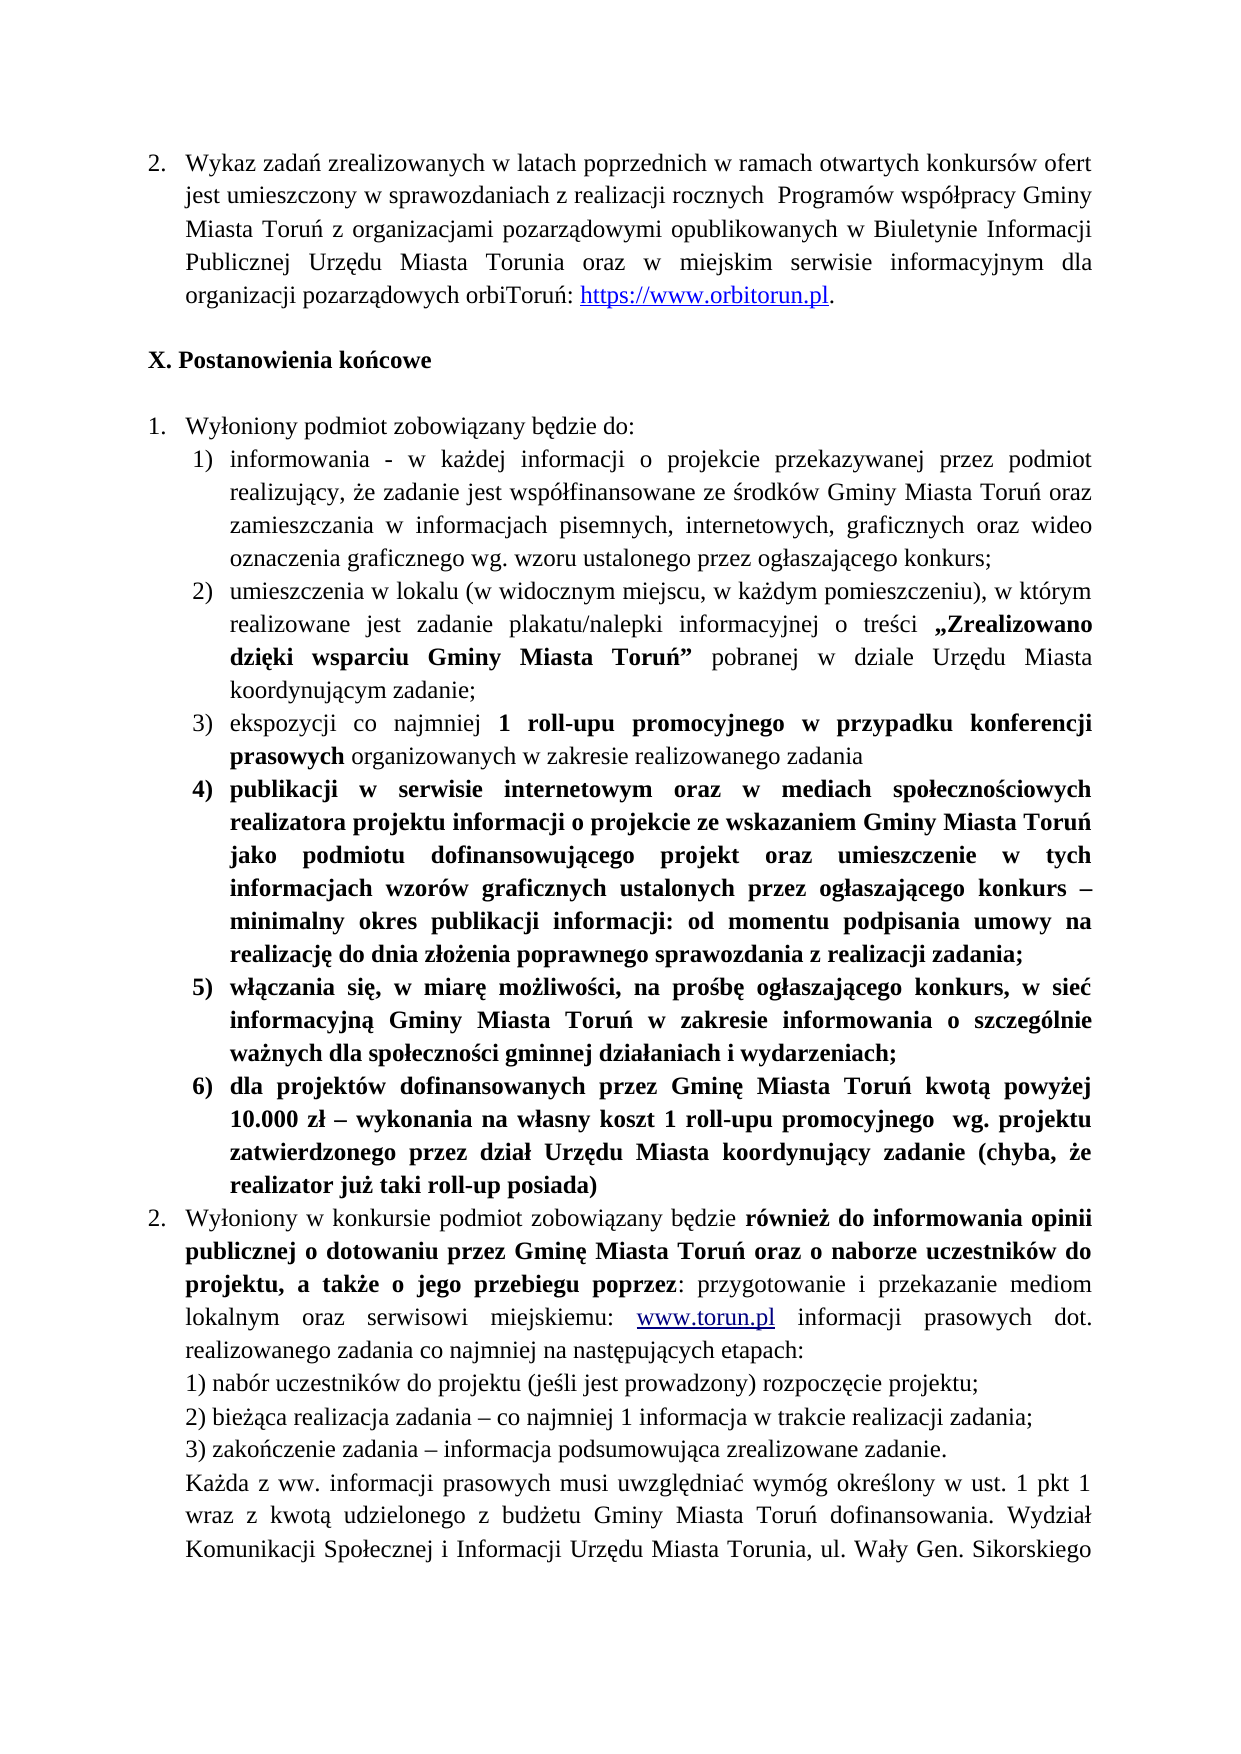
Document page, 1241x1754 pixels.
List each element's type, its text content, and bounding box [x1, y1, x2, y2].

list 2) bieżąca realizacja zadania – co najmniej 1 informacja w trakcie realizacji zadania; [185, 1402, 1093, 1430]
list 3) zakończenie zadania – informacja podsumowująca zrealizowane zadanie. [185, 1434, 1093, 1463]
list włączania się, w miarę możliwości, na prośbę ogłaszającego konkurs, w sieć informacyjną Gminy Miasta Toruń w zakresie informowania o szczególnie ważnych dla społeczności gminnej działaniach i wydarzeniach; [192, 972, 1093, 1067]
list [185, 1468, 1093, 1562]
list ekspozycji co najmniej 1 roll-upu promocyjnego w przypadku konferencji prasowych organizowanych w zakresie realizowanego zadania [192, 708, 1093, 770]
list Wyłoniony podmiot zobowiązany będzie do: [148, 411, 1093, 440]
list informowania - w każdej informacji o projekcie przekazywanej przez podmiot realizujący, że zadanie jest współfinansowane ze środków Gminy Miasta Toruń oraz zamieszczania w informacjach pisemnych, internetowych, graficznych oraz wideo oznaczenia graficznego wg. wzoru ustalonego przez ogłaszającego konkurs; [192, 444, 1093, 572]
list umieszczenia w lokalu (w widocznym miejscu, w każdym pomieszczeniu), w którym realizowane jest zadanie plakatu/nalepki informacyjnej o treści „Zrealizowano dzięki wsparciu Gminy Miasta Toruń” pobranej w dziale Urzędu Miasta koordynującym zadanie; [192, 576, 1093, 704]
text X. Postanowienia końcowe [148, 345, 1093, 374]
list Wyłoniony w konkursie podmiot zobowiązany będzie również do informowania opinii publicznej o dotowaniu przez Gminę Miasta Toruń oraz o naborze uczestników do projektu, a także o jego przebiegu poprzez: przygotowanie i przekazanie mediom lokalnym oraz serwisowi miejskiemu: www.torun.pl informacji prasowych dot. realizowanego zadania co najmniej na następujących etapach: [148, 1203, 1093, 1364]
list publikacji w serwisie internetowym oraz w mediach społecznościowych realizatora projektu informacji o projekcie ze wskazaniem Gminy Miasta Toruń jako podmiotu dofinansowującego projekt oraz umieszczenie w tych informacjach wzorów graficznych ustalonych przez ogłaszającego konkurs – minimalny okres publikacji informacji: od momentu podpisania umowy na realizację do dnia złożenia poprawnego sprawozdania z realizacji zadania; [192, 774, 1093, 968]
list dla projektów dofinansowanych przez Gminę Miasta Toruń kwotą powyżej 10.000 zł – wykonania na własny koszt 1 roll-upu promocyjnego wg. projektu zatwierdzonego przez dział Urzędu Miasta koordynujący zadanie (chyba, że realizator już taki roll-up posiada) [192, 1071, 1093, 1199]
list 1) nabór uczestników do projektu (jeśli jest prowadzony) rozpoczęcie projektu; [185, 1368, 1093, 1397]
list Wykaz zadań zrealizowanych w latach poprzednich w ramach otwartych konkursów ofert jest umieszczony w sprawozdaniach z realizacji rocznych Programów współpracy Gminy Miasta Toruń z organizacjami pozarządowymi opublikowanych w Biuletynie Informacji Publicznej Urzędu Miasta Torunia oraz w miejskim serwisie informacyjnym dla organizacji pozarządowych orbiToruń: https://www.orbitorun.pl. [148, 148, 1093, 308]
